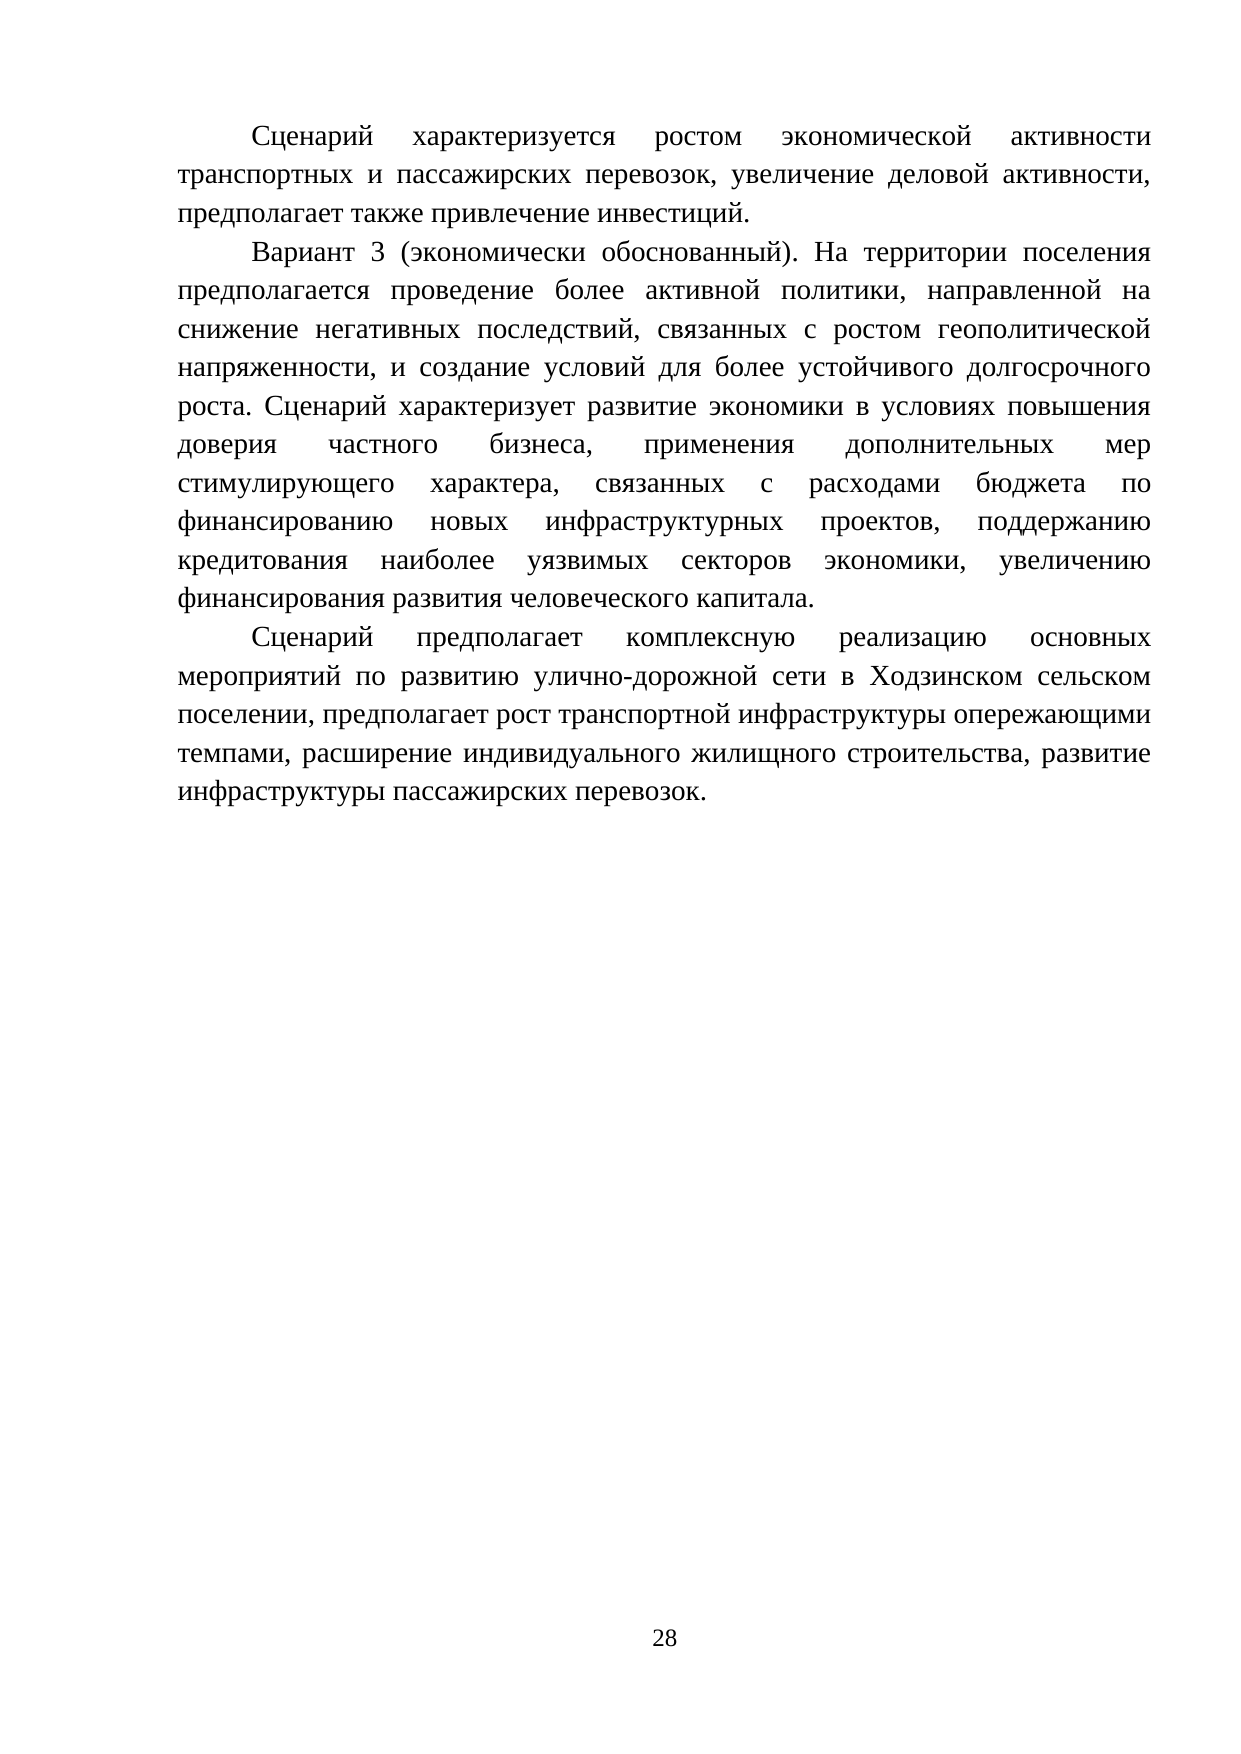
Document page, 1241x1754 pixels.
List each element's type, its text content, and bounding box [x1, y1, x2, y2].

text Вариант 3 (экономически обоснованный). На территории поселения предполагается проведение более активной политики, направленной на снижение негативных последствий, связанных с ростом геополитической напряженности, и создание условий для более устойчивого долгосрочного роста. Сценарий характеризует развитие экономики в условиях повышения доверия частного бизнеса, применения дополнительных мер стимулирующего характера, связанных с расходами бюджета по финансированию новых инфраструктурных проектов, поддержанию кредитования наиболее уязвимых секторов экономики, увеличению финансирования развития человеческого капитала. [177, 234, 1152, 614]
text Сценарий характеризуется ростом экономической активности транспортных и пассажирских перевозок, увеличение деловой активности, предполагает также привлечение инвестиций. [177, 118, 1152, 229]
text Сценарий предполагает комплексную реализацию основных мероприятий по развитию улично-дорожной сети в Ходзинском сельском поселении, предполагает рост транспортной инфраструктуры опережающими темпами, расширение индивидуального жилищного строительства, развитие инфраструктуры пассажирских перевозок. [177, 619, 1152, 807]
